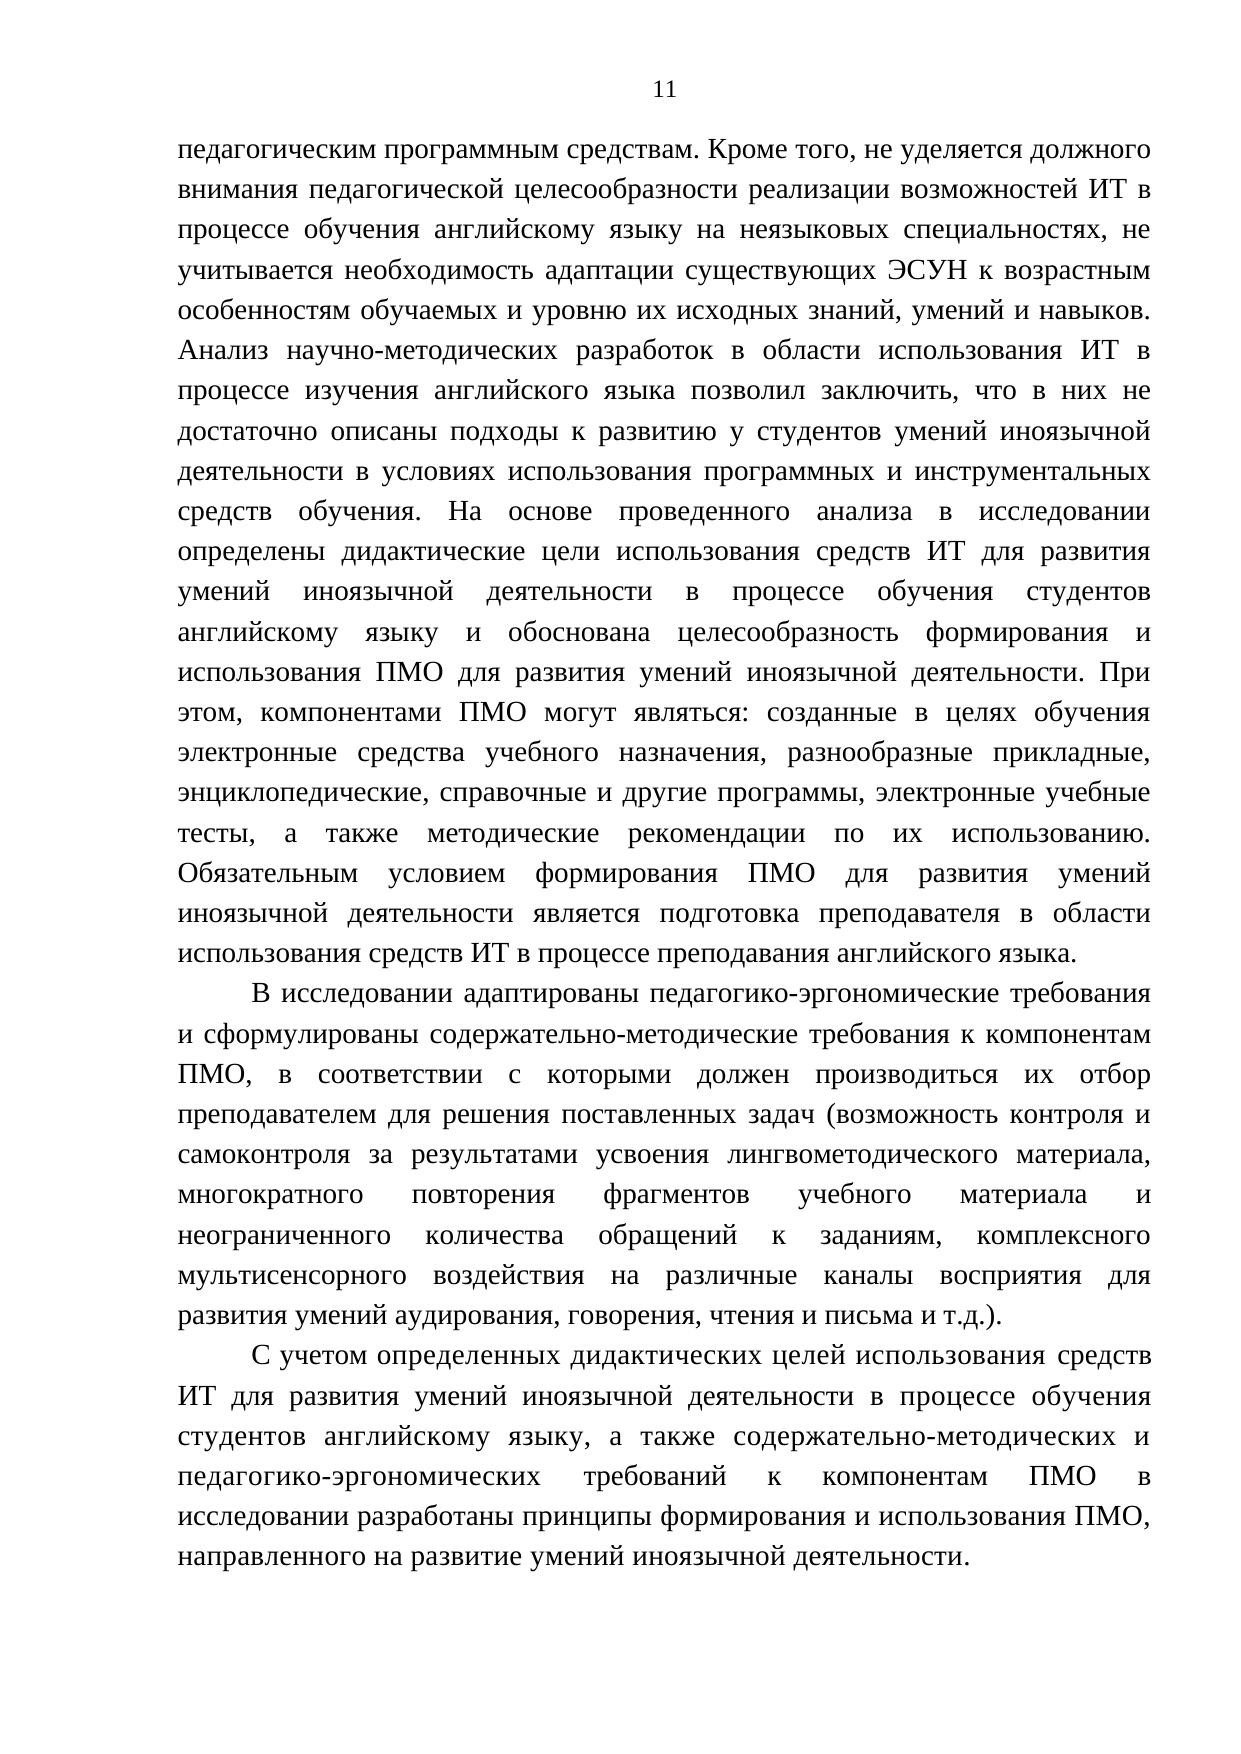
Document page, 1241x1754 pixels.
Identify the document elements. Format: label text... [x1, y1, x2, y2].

text С учетом определенных дидактических целей использования средств ИТ для развития умений иноязычной деятельности в процессе обучения студентов английскому языку, а также содержательно-методических и педагогико-эргономических требований к компонентам ПМО в исследовании разработаны принципы формирования и использования ПМО, направленного на развитие умений иноязычной деятельности. [177, 1337, 1152, 1572]
text В исследовании адаптированы педагогико-эргономические требования и сформулированы содержательно-методические требования к компонентам ПМО, в соответствии с которыми должен производиться их отбор преподавателем для решения поставленных задач (возможность контроля и самоконтроля за результатами усвоения лингвометодического материала, многократного повторения фрагментов учебного материала и неограниченного количества обращений к заданиям, комплексного мультисенсорного воздействия на различные каналы восприятия для развития умений аудирования, говорения, чтения и письма и т.д.). [177, 976, 1152, 1331]
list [177, 131, 1152, 969]
